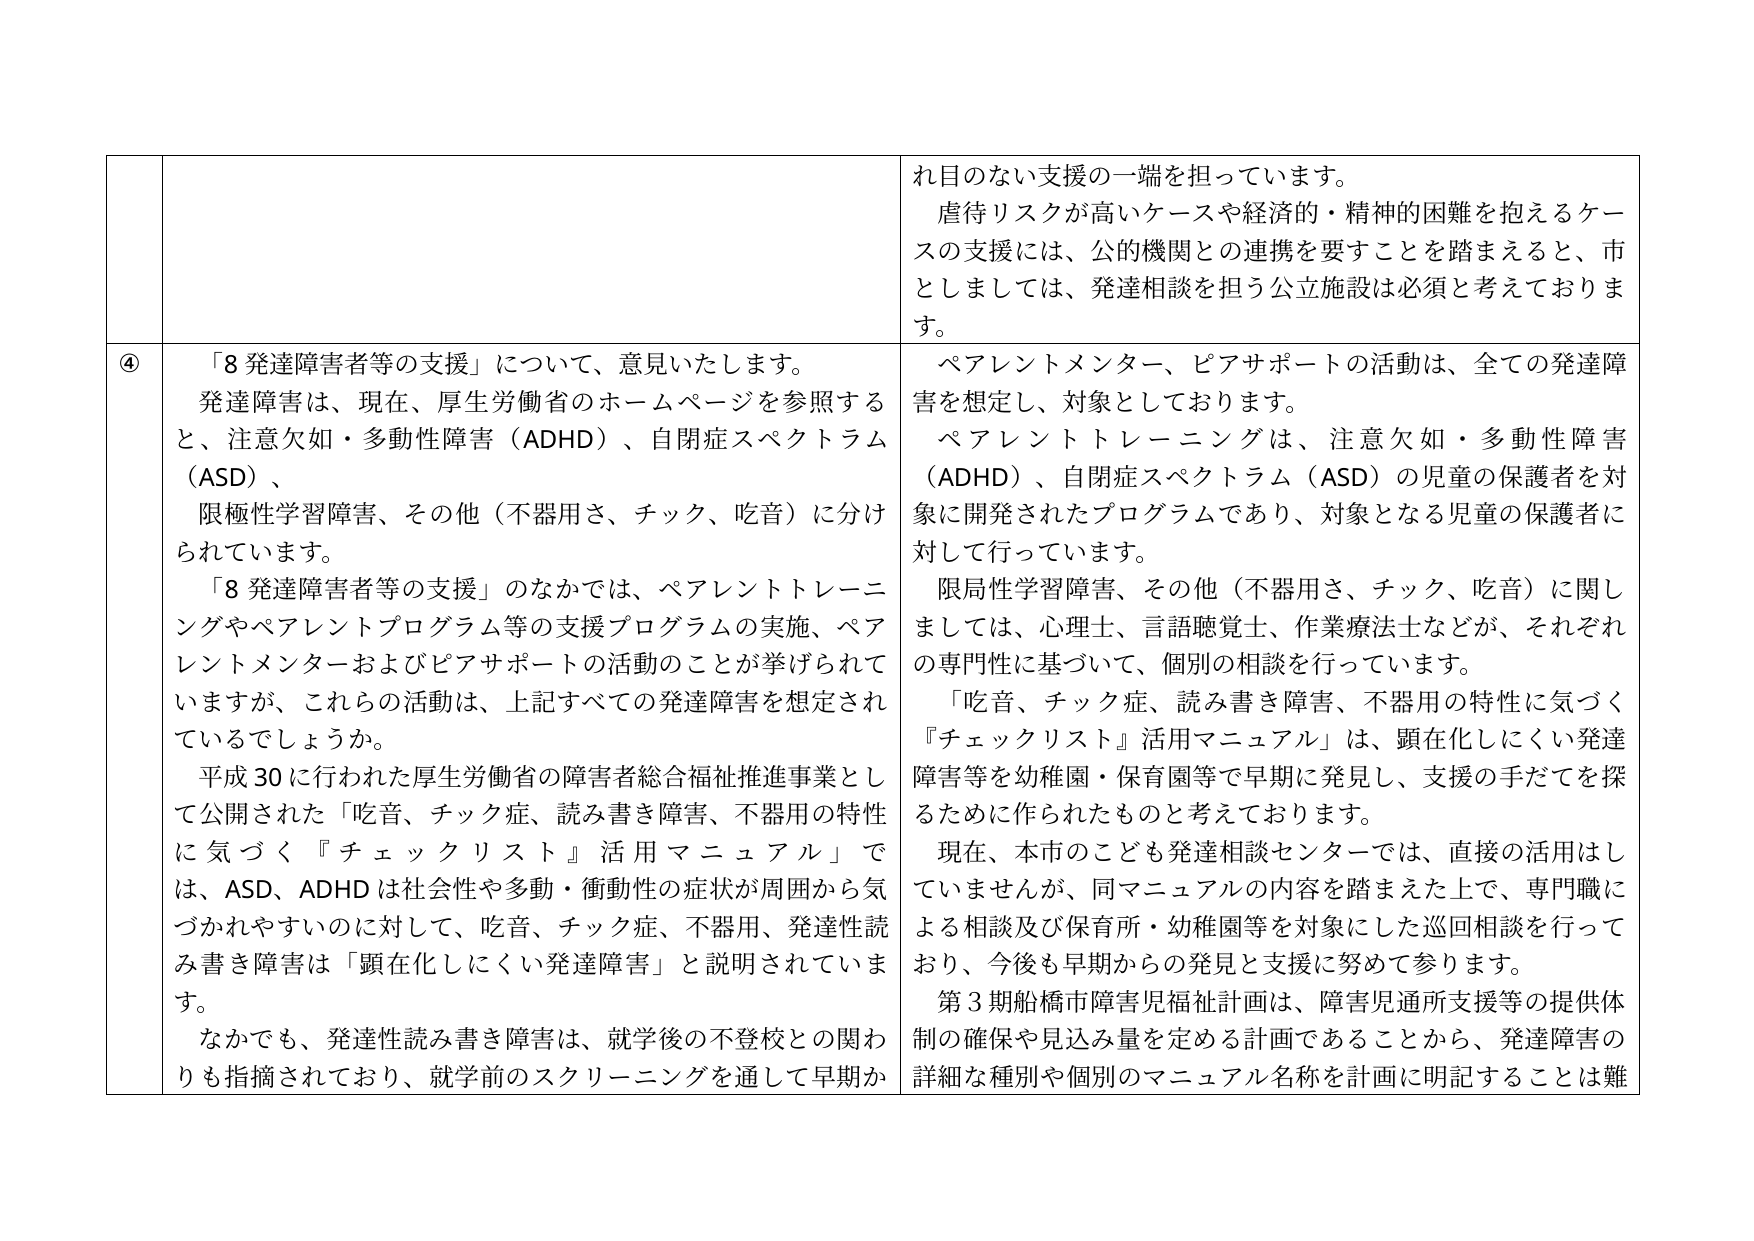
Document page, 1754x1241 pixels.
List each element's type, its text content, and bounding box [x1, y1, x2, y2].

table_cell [163, 344, 900, 1094]
table_cell ③ [107, 156, 162, 343]
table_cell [901, 344, 1639, 1094]
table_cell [901, 156, 1639, 343]
table_cell ④ [107, 344, 162, 1094]
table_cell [163, 156, 900, 343]
